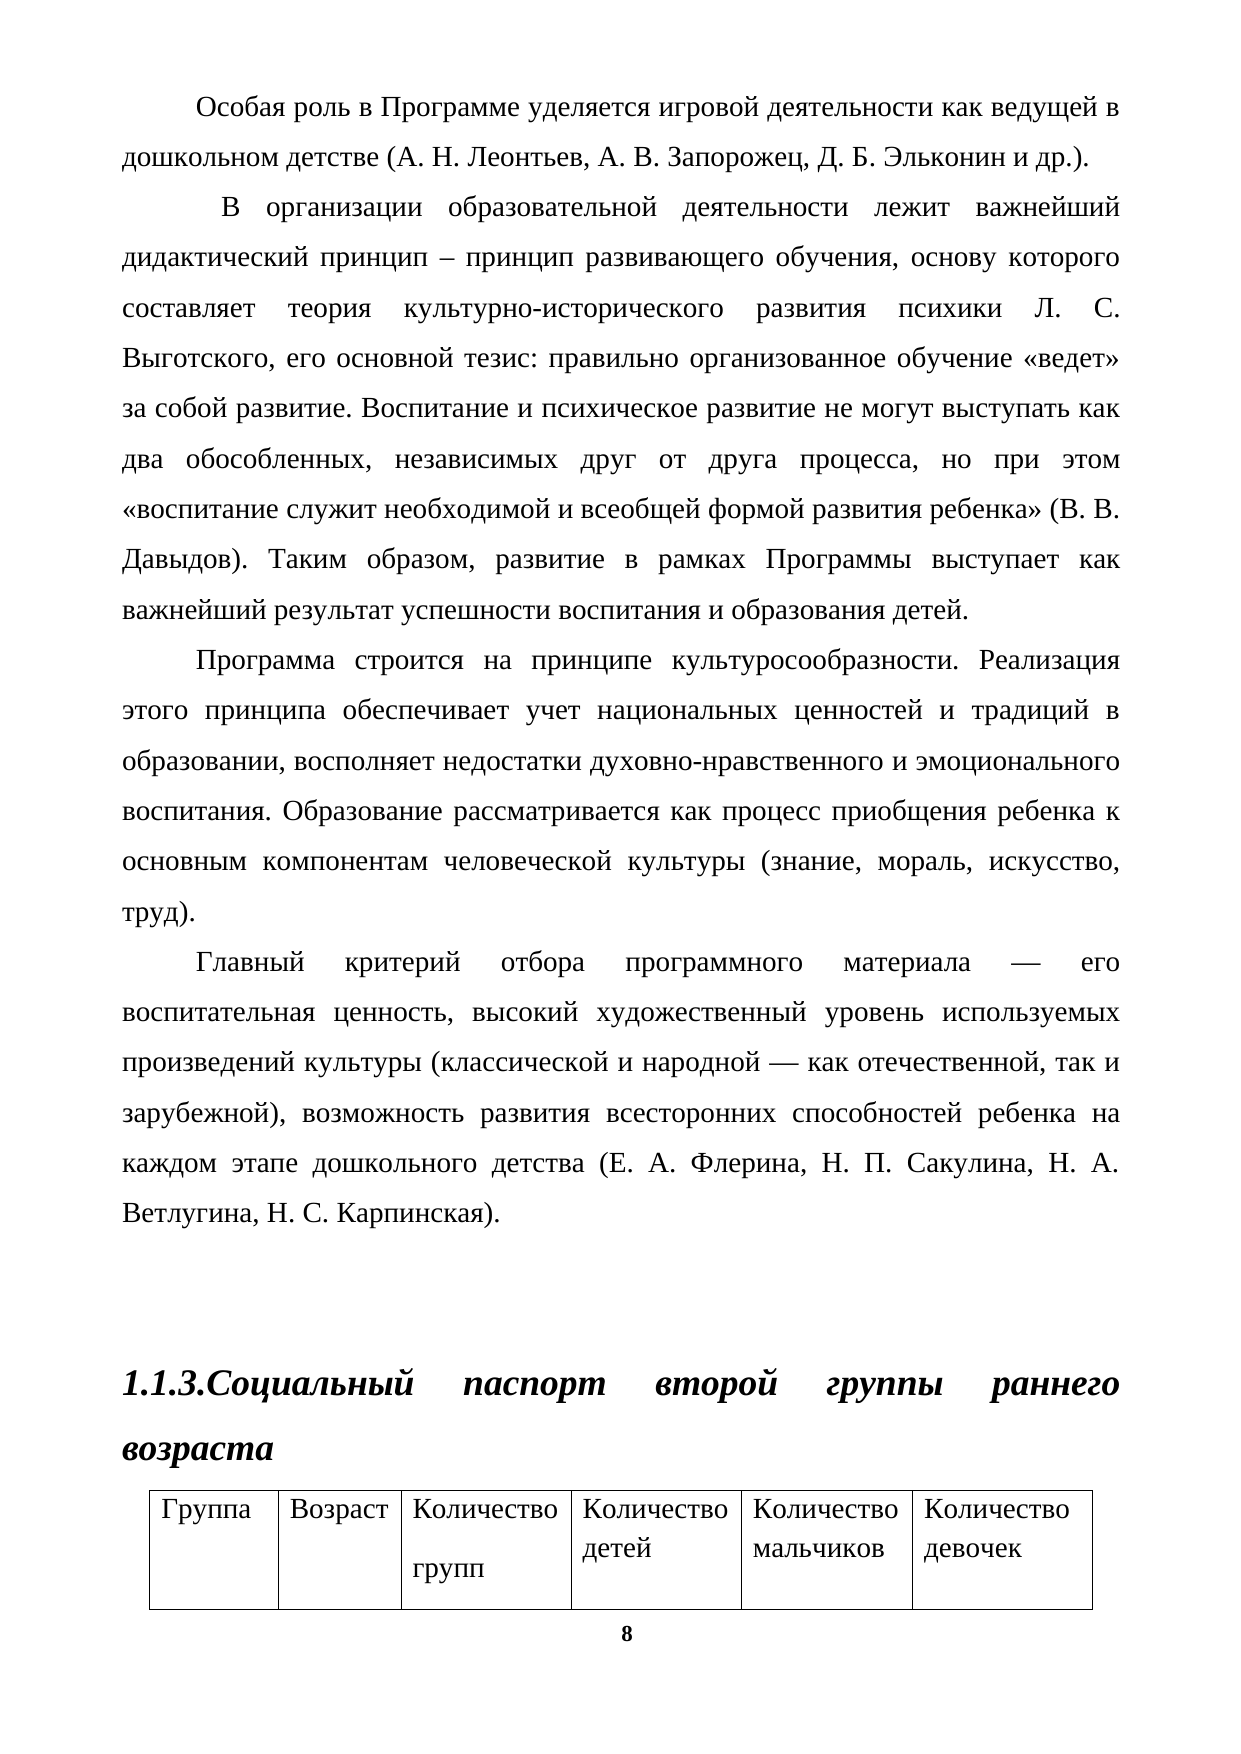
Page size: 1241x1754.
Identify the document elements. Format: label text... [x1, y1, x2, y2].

table_header Группа [150, 1491, 278, 1609]
text 1.1.3.Социальный паспорт второй группы раннего возраста [122, 1361, 1121, 1469]
table_header Возраст [279, 1491, 401, 1609]
text Особая роль в Программе уделяется игровой деятельности как ведущей в дошкольном детстве (А. Н. Леонтьев, А. В. Запорожец, Д. Б. Эльконин и др.). [122, 89, 1121, 172]
text В организации образовательной деятельности лежит важнейший дидактический принцип – принцип развивающего обучения, основу которого составляет теория культурно-исторического развития психики Л. С. Выготского, его основной тезис: правильно организованное обучение «ведет» за собой развитие. Воспитание и психическое развитие не могут выступать как два обособленных, независимых друг от друга процесса, но при этом «воспитание служит необходимой и всеобщей формой развития ребенка» (В. В. Давыдов). Таким образом, развитие в рамках Программы выступает как важнейший результат успешности воспитания и образования детей. [122, 189, 1121, 625]
text Программа строится на принципе культуросообразности. Реализация этого принципа обеспечивает учет национальных ценностей и традиций в образовании, восполняет недостатки духовно-нравственного и эмоционального воспитания. Образование рассматривается как процесс приобщения ребенка к основным компонентам человеческой культуры (знание, мораль, искусство, труд). [122, 642, 1121, 927]
table_header Количество детей [572, 1491, 741, 1609]
table_header Количество групп [402, 1491, 571, 1609]
text Главный критерий отбора программного материала — его воспитательная ценность, высокий художественный уровень используемых произведений культуры (классической и народной — как отечественной, так и зарубежной), возможность развития всесторонних способностей ребенка на каждом этапе дошкольного детства (Е. А. Флерина, Н. П. Сакулина, Н. А. Ветлугина, Н. С. Карпинская). [122, 944, 1121, 1229]
table_header Количество девочек [913, 1491, 1092, 1609]
table_header Количество мальчиков [742, 1491, 912, 1609]
